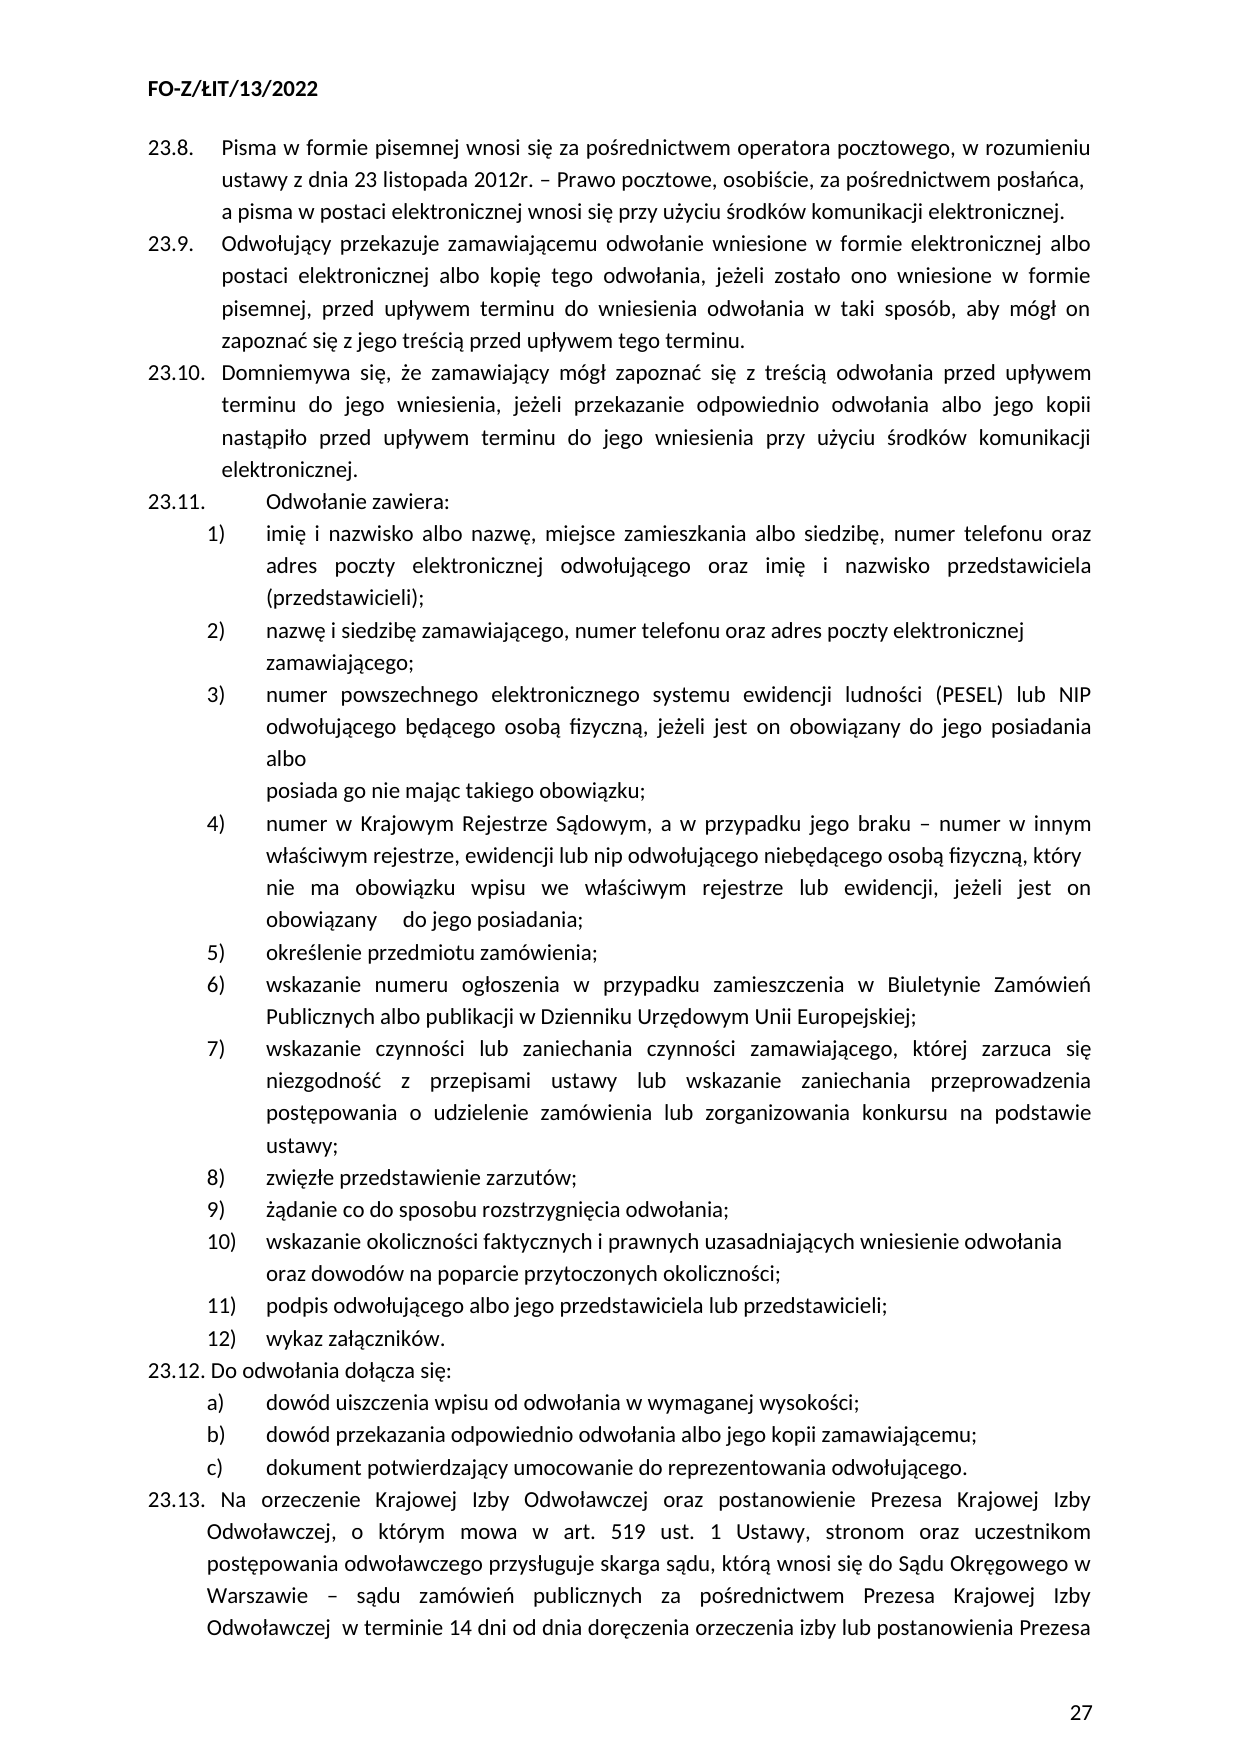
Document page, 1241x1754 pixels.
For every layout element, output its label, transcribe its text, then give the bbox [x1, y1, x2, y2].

list Pisma w formie pisemnej wnosi się za pośrednictwem operatora pocztowego, w rozumieniu ustawy z dnia 23 listopada 2012r. – Prawo pocztowe, osobiście, za pośrednictwem posłańca, a pisma w postaci elektronicznej wnosi się przy użyciu środków komunikacji elektronicznej. [148, 133, 1093, 225]
text 3) numer powszechnego elektronicznego systemu ewidencji ludności (PESEL) lub NIP odwołującego będącego osobą fizyczną, jeżeli jest on obowiązany do jego posiadania albo [207, 680, 1093, 772]
text 2) nazwę i siedzibę zamawiającego, numer telefonu oraz adres poczty elektronicznej [207, 616, 1093, 644]
text 11) podpis odwołującego albo jego przedstawiciela lub przedstawicieli; [207, 1292, 1093, 1320]
text c) dokument potwierdzający umocowanie do reprezentowania odwołującego. [207, 1453, 1093, 1481]
text 9) żądanie co do sposobu rozstrzygnięcia odwołania; [207, 1195, 1093, 1223]
text 1) imię i nazwisko albo nazwę, miejsce zamieszkania albo siedzibę, numer telefonu oraz adres poczty elektronicznej odwołującego oraz imię i nazwisko przedstawiciela (przedstawicieli); [207, 519, 1093, 612]
text 5) określenie przedmiotu zamówienia; [207, 938, 1093, 966]
text 4) numer w Krajowym Rejestrze Sądowym, a w przypadku jego braku – numer w innym właściwym rejestrze, ewidencji lub nip odwołującego niebędącego osobą fizyczną, który [207, 809, 1093, 869]
text posiada go nie mając takiego obowiązku; [207, 777, 1093, 805]
text 23.12. Do odwołania dołącza się: [148, 1356, 1093, 1384]
text b) dowód przekazania odpowiednio odwołania albo jego kopii zamawiającemu; [207, 1420, 1093, 1448]
text 6) wskazanie numeru ogłoszenia w przypadku zamieszczenia w Biuletynie Zamówień Publicznych albo publikacji w Dzienniku Urzędowym Unii Europejskiej; [207, 970, 1093, 1030]
text 12) wykaz załączników. [207, 1324, 1093, 1352]
text 8) zwięzłe przedstawienie zarzutów; [207, 1163, 1093, 1191]
list Odwołujący przekazuje zamawiającemu odwołanie wniesione w formie elektronicznej albo postaci elektronicznej albo kopię tego odwołania, jeżeli zostało ono wniesione w formie pisemnej, przed upływem terminu do wniesienia odwołania w taki sposób, aby mógł on zapoznać się z jego treścią przed upływem tego terminu. [148, 229, 1093, 354]
text 7) wskazanie czynności lub zaniechania czynności zamawiającego, której zarzuca się niezgodność z przepisami ustawy lub wskazanie zaniechania przeprowadzenia postępowania o udzielenie zamówienia lub zorganizowania konkursu na podstawie ustawy; [207, 1034, 1093, 1159]
text zamawiającego; [207, 648, 1093, 676]
text 10) wskazanie okoliczności faktycznych i prawnych uzasadniających wniesienie odwołania [207, 1227, 1093, 1255]
text oraz dowodów na poparcie przytoczonych okoliczności; [207, 1259, 1093, 1287]
list Domniemywa się, że zamawiający mógł zapoznać się z treścią odwołania przed upływem terminu do jego wniesienia, jeżeli przekazanie odpowiednio odwołania albo jego kopii nastąpiło przed upływem terminu do jego wniesienia przy użyciu środków komunikacji elektronicznej. [148, 358, 1093, 483]
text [148, 1485, 1093, 1642]
text a) dowód uiszczenia wpisu od odwołania w wymaganej wysokości; [207, 1388, 1093, 1416]
list Odwołanie zawiera: [148, 487, 1093, 515]
text nie ma obowiązku wpisu we właściwym rejestrze lub ewidencji, jeżeli jest on obowiązany do jego posiadania; [207, 873, 1093, 933]
